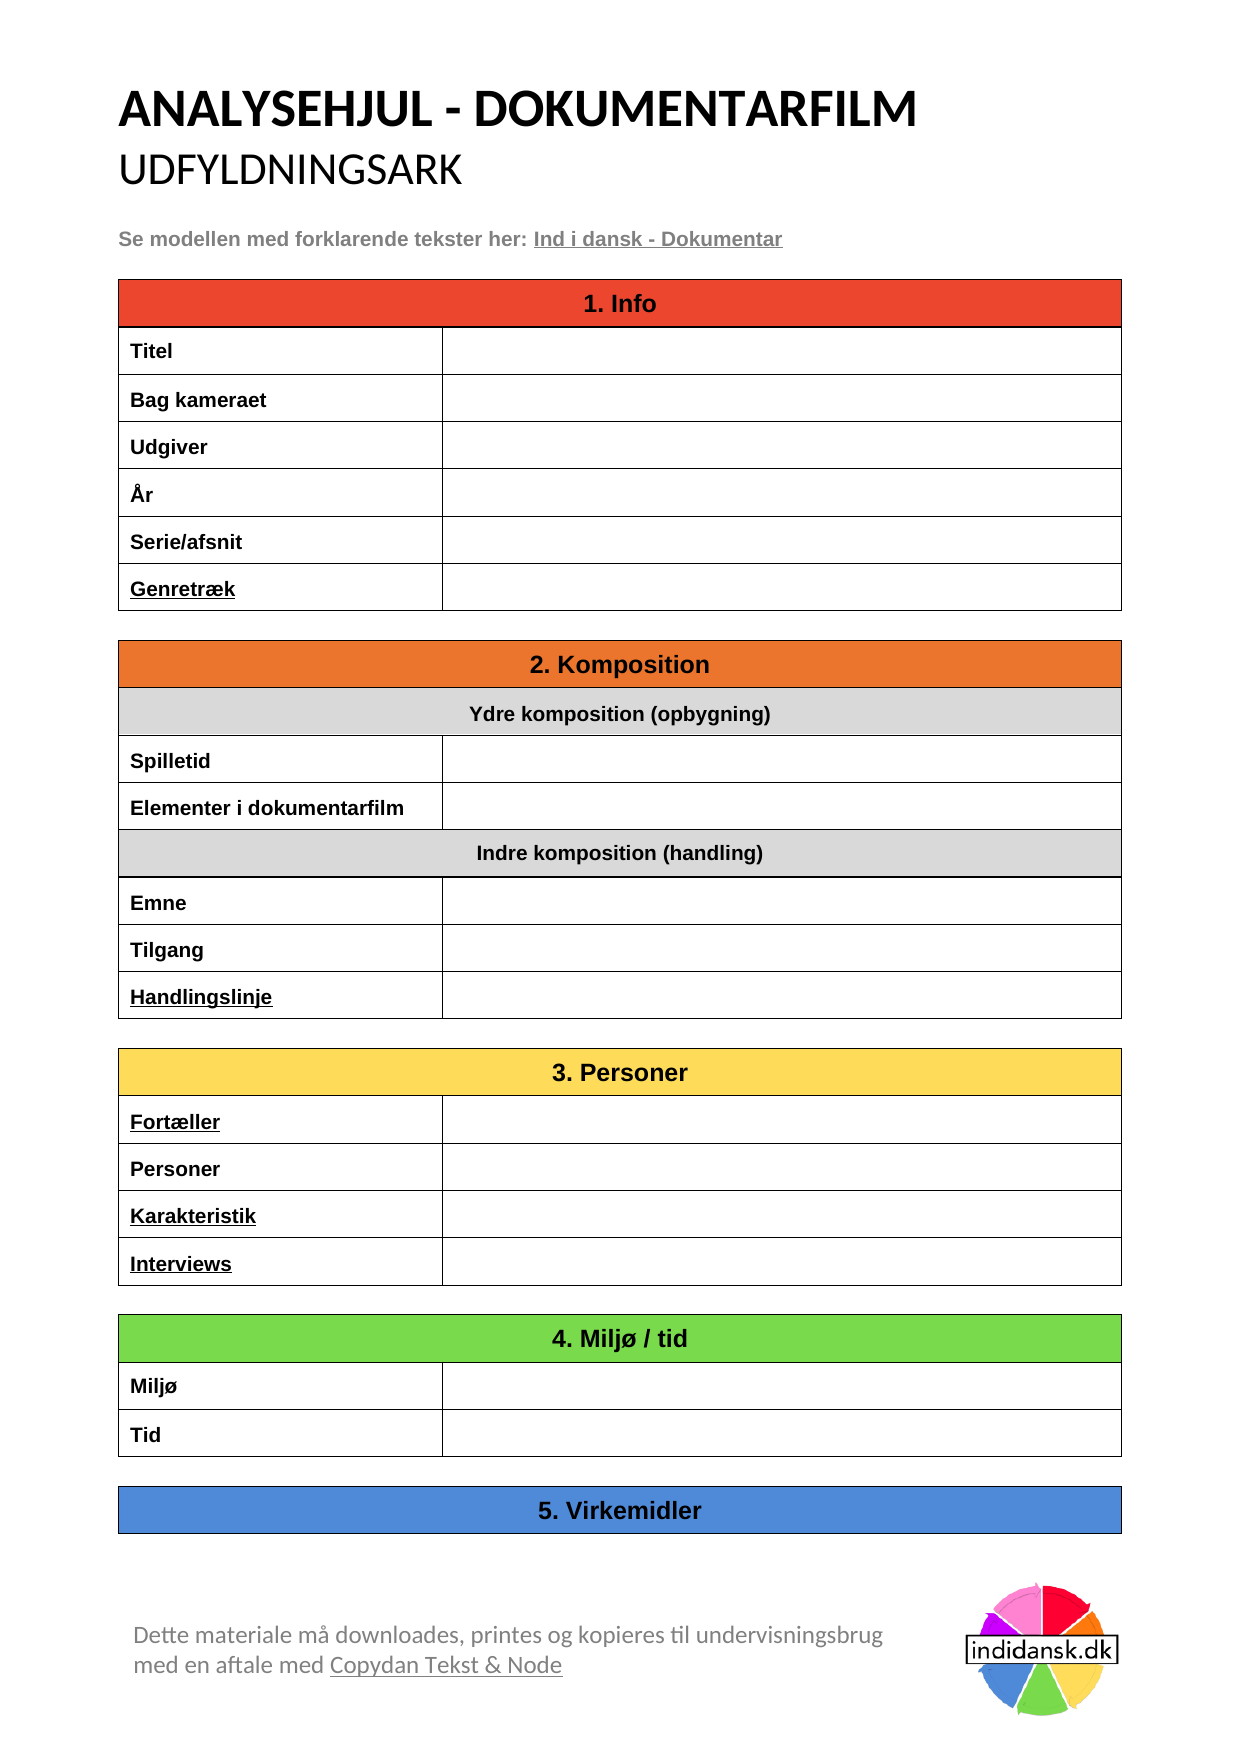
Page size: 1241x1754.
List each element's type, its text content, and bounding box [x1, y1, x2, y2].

table_cell [443, 375, 1121, 421]
table_cell Serie/afsnit [119, 517, 442, 563]
table_header 2. Komposition [119, 641, 1121, 687]
table_cell Personer [119, 1144, 442, 1190]
table_cell Spilletid [119, 736, 442, 782]
table_cell Tid [119, 1410, 442, 1456]
table_cell [443, 328, 1121, 374]
table_cell Bag kameraet [119, 375, 442, 421]
table_cell Emne [119, 878, 442, 924]
table_cell Karakteristik [119, 1191, 442, 1237]
table_cell Elementer i dokumentarfilm [119, 783, 442, 829]
table_cell Udgiver [119, 422, 442, 468]
table_cell [443, 972, 1121, 1018]
table_cell Genretræk [119, 564, 442, 610]
table_cell [443, 1238, 1121, 1284]
table_cell [443, 736, 1121, 782]
table_header 4. Miljø / tid [119, 1315, 1121, 1362]
table_cell [443, 422, 1121, 468]
table_cell Tilgang [119, 925, 442, 971]
table_cell [443, 517, 1121, 563]
table_cell Handlingslinje [119, 972, 442, 1018]
table_cell Ydre komposition (opbygning) [119, 688, 1121, 734]
table_cell [443, 1363, 1121, 1409]
table_cell [443, 1191, 1121, 1237]
table_header 1. Info [119, 280, 1121, 326]
table_cell [443, 564, 1121, 610]
table_cell Fortæller [119, 1096, 442, 1143]
table_header 3. Personer [119, 1049, 1121, 1095]
table_cell [443, 1144, 1121, 1190]
table_cell [443, 878, 1121, 924]
picture [959, 1578, 1125, 1719]
table_cell [443, 783, 1121, 829]
table_cell [443, 1410, 1121, 1456]
table_cell [443, 1096, 1121, 1143]
table_cell Interviews [119, 1238, 442, 1284]
table_cell Miljø [119, 1363, 442, 1409]
table_cell [443, 469, 1121, 516]
table_cell [443, 925, 1121, 971]
table_cell Indre komposition (handling) [119, 830, 1121, 876]
table_cell År [119, 469, 442, 516]
text Se modellen med forklarende tekster her: Ind i dansk - Dokumentar [118, 226, 1122, 250]
table_cell Titel [119, 328, 442, 374]
table_header 5. Virkemidler [119, 1487, 1121, 1533]
